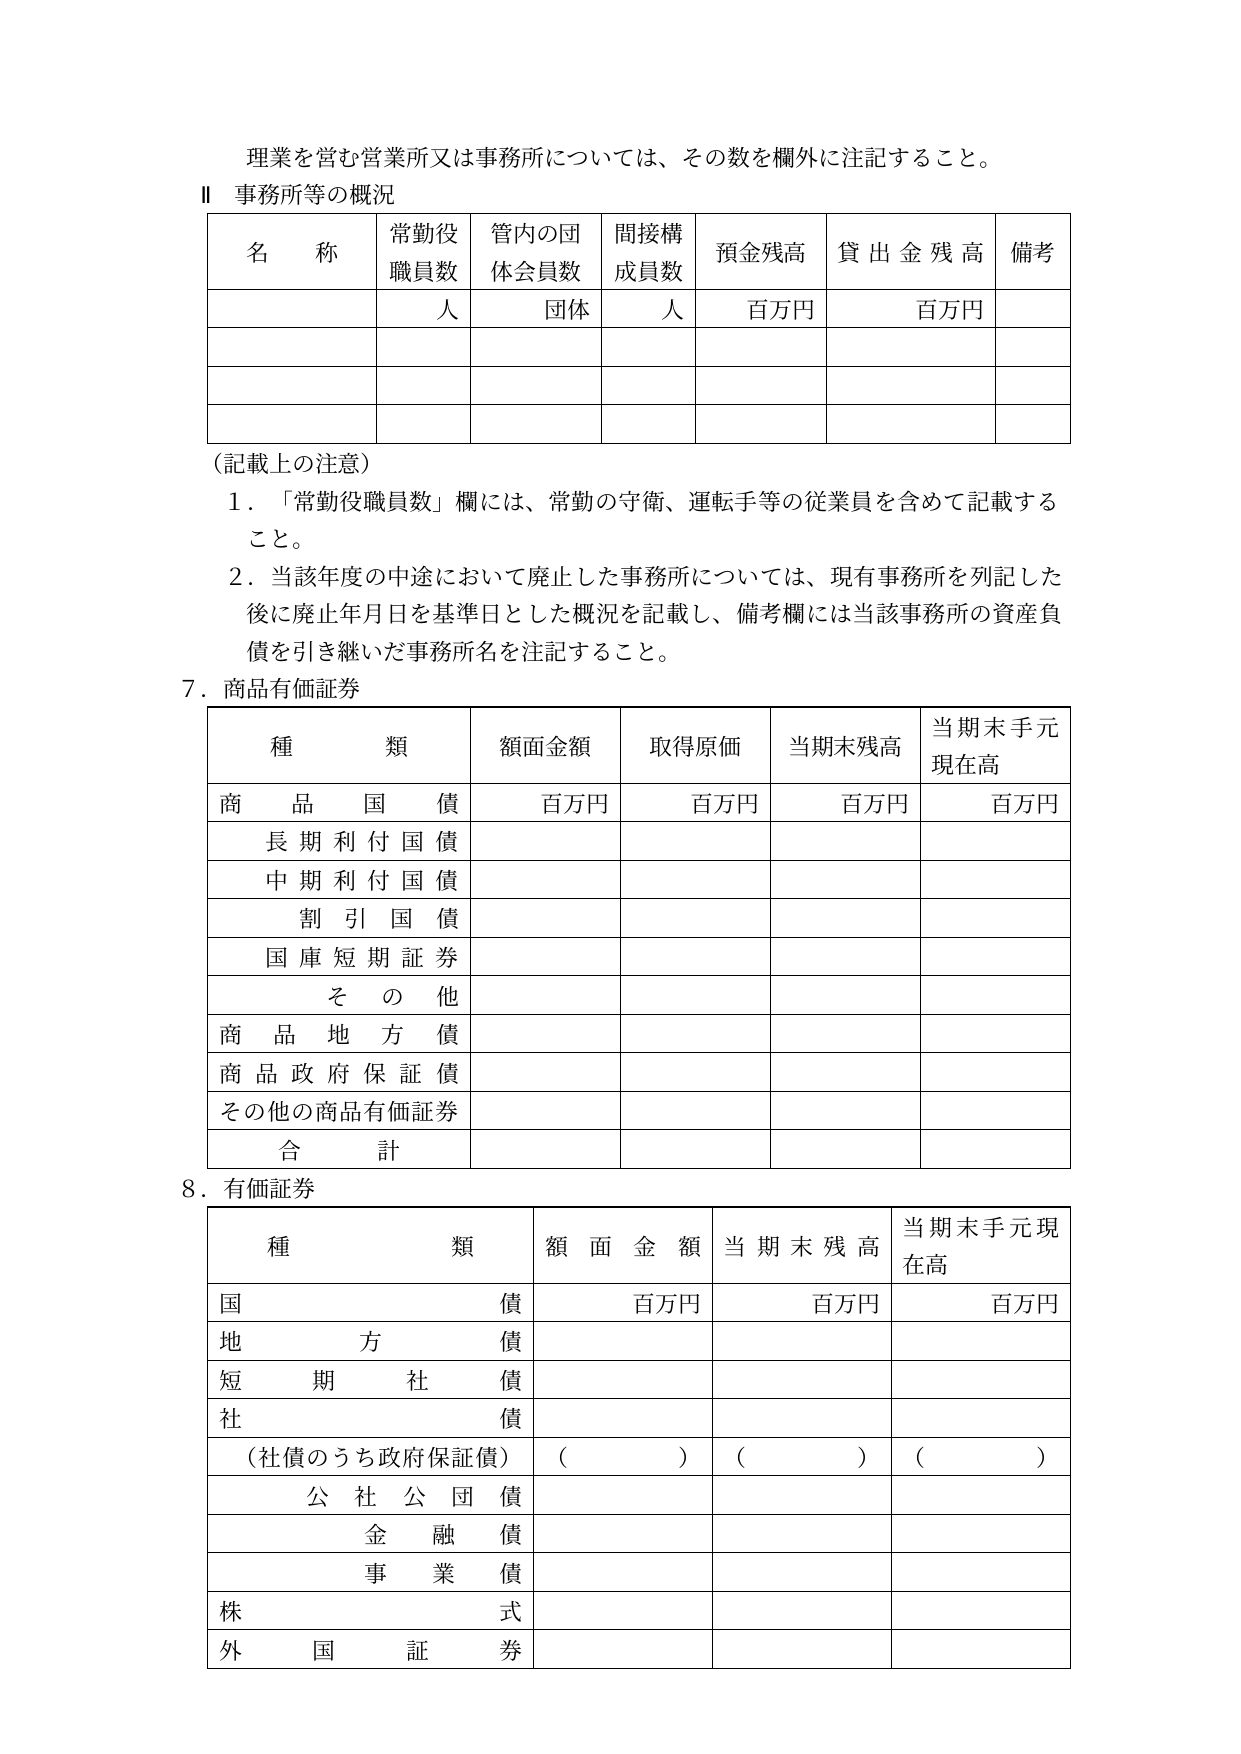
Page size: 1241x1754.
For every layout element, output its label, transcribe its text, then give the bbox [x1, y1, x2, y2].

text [177, 138, 1063, 175]
table_cell [696, 367, 826, 404]
table_cell [471, 1130, 620, 1168]
table_cell [534, 1630, 712, 1668]
table_header 間接構 成員数 [602, 214, 695, 289]
table_header 額面金額 [471, 708, 620, 782]
table_cell [534, 1592, 712, 1629]
table_cell （社債のうち政府保証債） [208, 1438, 533, 1475]
table_cell [921, 899, 1070, 937]
table_cell 外国証券 [208, 1630, 533, 1668]
table_cell [996, 290, 1070, 327]
table_cell 金融債 [208, 1515, 533, 1552]
table_cell [471, 938, 620, 975]
table_cell （） [713, 1438, 891, 1475]
table_cell [771, 1015, 920, 1052]
table_cell [771, 1130, 920, 1168]
table_header 当期末手元現在高 [892, 1208, 1070, 1282]
table_cell [771, 976, 920, 1014]
table_cell [534, 1399, 712, 1437]
table_cell [921, 976, 1070, 1014]
table_cell [602, 328, 695, 366]
table_cell 商品政府保証債 [208, 1053, 470, 1091]
text ７．商品有価証券 [177, 669, 1063, 706]
table_header 額面金額 [534, 1208, 712, 1282]
table_cell [892, 1515, 1070, 1552]
table_cell 短期社債 [208, 1361, 533, 1398]
table_cell 長期利付国債 [208, 822, 470, 859]
table_cell [621, 899, 770, 937]
table_cell [602, 367, 695, 404]
table_cell [771, 1092, 920, 1129]
table_cell （） [892, 1438, 1070, 1475]
table_cell （） [534, 1438, 712, 1475]
table_cell [377, 328, 470, 366]
table_cell [471, 822, 620, 859]
table_cell [713, 1476, 891, 1514]
table_cell [621, 938, 770, 975]
table_cell [621, 861, 770, 898]
table_cell [713, 1592, 891, 1629]
table_cell [996, 367, 1070, 404]
table_cell その他の商品有価証券 [208, 1092, 470, 1129]
table_header 当期末残高 [771, 708, 920, 782]
table_cell [713, 1630, 891, 1668]
table_cell [471, 1092, 620, 1129]
text （記載上の注意） [177, 444, 1063, 481]
table_cell [921, 822, 1070, 859]
table_cell [771, 1053, 920, 1091]
table_cell [827, 367, 995, 404]
table_cell [771, 938, 920, 975]
table_cell 百万円 [892, 1284, 1070, 1321]
table_cell [771, 822, 920, 859]
table_cell 百万円 [827, 290, 995, 327]
table_header 種 類 [208, 708, 470, 782]
table_cell 人 [602, 290, 695, 327]
table_cell [471, 1053, 620, 1091]
table_cell [621, 1053, 770, 1091]
table_cell [921, 1092, 1070, 1129]
table_cell [377, 367, 470, 404]
table_cell [621, 1130, 770, 1168]
table_cell [892, 1592, 1070, 1629]
table_cell [534, 1361, 712, 1398]
table_cell 百万円 [534, 1284, 712, 1321]
table_cell 事業債 [208, 1553, 533, 1591]
table_header 預金残高 [696, 214, 826, 289]
table_cell 公社公団債 [208, 1476, 533, 1514]
table_cell [208, 405, 376, 443]
table_cell [471, 405, 601, 443]
table_cell [621, 1015, 770, 1052]
table_cell 百万円 [696, 290, 826, 327]
table_cell 割引国債 [208, 899, 470, 937]
table_cell [892, 1553, 1070, 1591]
table_cell 社債 [208, 1399, 533, 1437]
table_cell 百万円 [921, 784, 1070, 821]
table_cell 国債 [208, 1284, 533, 1321]
table_header 種 類 [208, 1208, 533, 1282]
table_cell 合 計 [208, 1130, 470, 1168]
table_cell [996, 405, 1070, 443]
table_cell 地方債 [208, 1322, 533, 1359]
table_cell その他 [208, 976, 470, 1014]
table_cell [921, 1053, 1070, 1091]
table_cell [621, 1092, 770, 1129]
table_cell [827, 405, 995, 443]
table_header 管内の団 体会員数 [471, 214, 601, 289]
table_cell [921, 1130, 1070, 1168]
table_cell [208, 367, 376, 404]
table_cell [208, 328, 376, 366]
table_cell [892, 1361, 1070, 1398]
table_cell 商品国債 [208, 784, 470, 821]
table_cell 人 [377, 290, 470, 327]
table_cell [696, 328, 826, 366]
table_cell [471, 861, 620, 898]
table_cell [713, 1361, 891, 1398]
table_cell 国庫短期証券 [208, 938, 470, 975]
table_cell 百万円 [771, 784, 920, 821]
table_cell 中期利付国債 [208, 861, 470, 898]
table_cell [471, 976, 620, 1014]
table_cell [534, 1515, 712, 1552]
table_cell [471, 367, 601, 404]
table_cell 株式 [208, 1592, 533, 1629]
table_header 名 称 [208, 214, 376, 289]
table_header 備考 [996, 214, 1070, 289]
table_cell [921, 1015, 1070, 1052]
table_cell [621, 976, 770, 1014]
table_cell [471, 1015, 620, 1052]
table_cell [892, 1476, 1070, 1514]
table_cell [696, 405, 826, 443]
table_cell [377, 405, 470, 443]
text ２．当該年度の中途において廃止した事務所については、現有事務所を列記した後に廃止年月日を基準日とした概況を記載し、備考欄には当該事務所の資産負債を引き継いだ事務所名を注記すること。 [177, 556, 1063, 669]
table_header 当期末残高 [713, 1208, 891, 1282]
table_cell [471, 899, 620, 937]
text ８．有価証券 [177, 1169, 1063, 1206]
table_cell [892, 1630, 1070, 1668]
table_cell [602, 405, 695, 443]
text Ⅱ 事務所等の概況 [177, 175, 1063, 213]
table_cell [713, 1515, 891, 1552]
table_cell [621, 822, 770, 859]
table_cell [471, 328, 601, 366]
table_cell 百万円 [621, 784, 770, 821]
table_header 取得原価 [621, 708, 770, 782]
table_cell [892, 1322, 1070, 1359]
table_cell 商品地方債 [208, 1015, 470, 1052]
table_cell [827, 328, 995, 366]
table_cell [534, 1553, 712, 1591]
table_cell [534, 1476, 712, 1514]
table_cell [771, 861, 920, 898]
table_cell 百万円 [713, 1284, 891, 1321]
table_cell [892, 1399, 1070, 1437]
table_cell [996, 328, 1070, 366]
table_header 常勤役 職員数 [377, 214, 470, 289]
table_header 貸出金残高 [827, 214, 995, 289]
table_cell [713, 1553, 891, 1591]
table_cell [921, 938, 1070, 975]
table_cell [771, 899, 920, 937]
table_cell 百万円 [471, 784, 620, 821]
table_cell [713, 1399, 891, 1437]
table_header 当期末手元現在高 [921, 708, 1070, 782]
table_cell 団体 [471, 290, 601, 327]
text １．「常勤役職員数」欄には、常勤の守衛、運転手等の従業員を含めて記載すること。 [177, 481, 1063, 556]
table_cell [208, 290, 376, 327]
table_cell [534, 1322, 712, 1359]
table_cell [921, 861, 1070, 898]
table_cell [713, 1322, 891, 1359]
